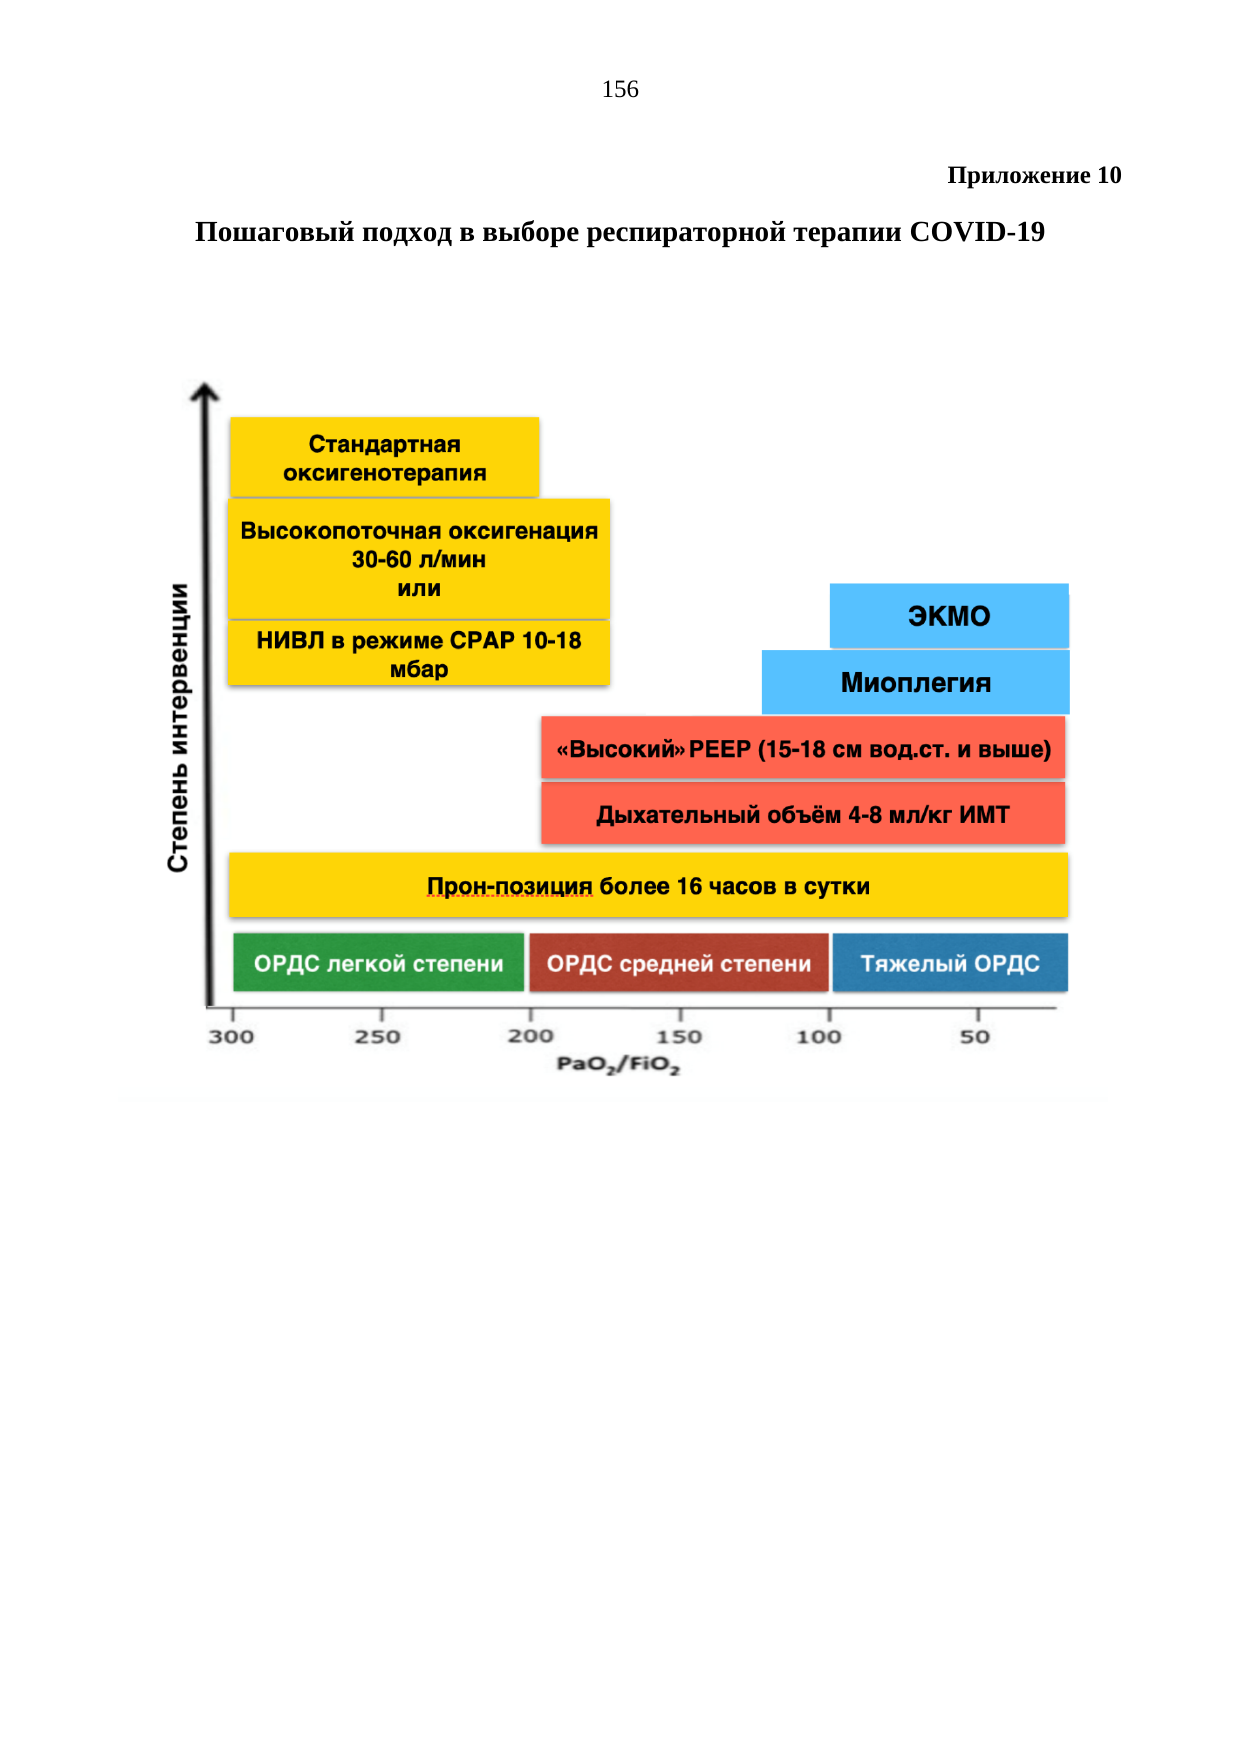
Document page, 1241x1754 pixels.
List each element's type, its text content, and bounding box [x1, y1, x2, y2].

text Приложение 10 [118, 160, 1122, 189]
picture [118, 316, 1108, 1102]
text Пошаговый подход в выборе респираторной терапии COVID-19 [118, 214, 1122, 247]
